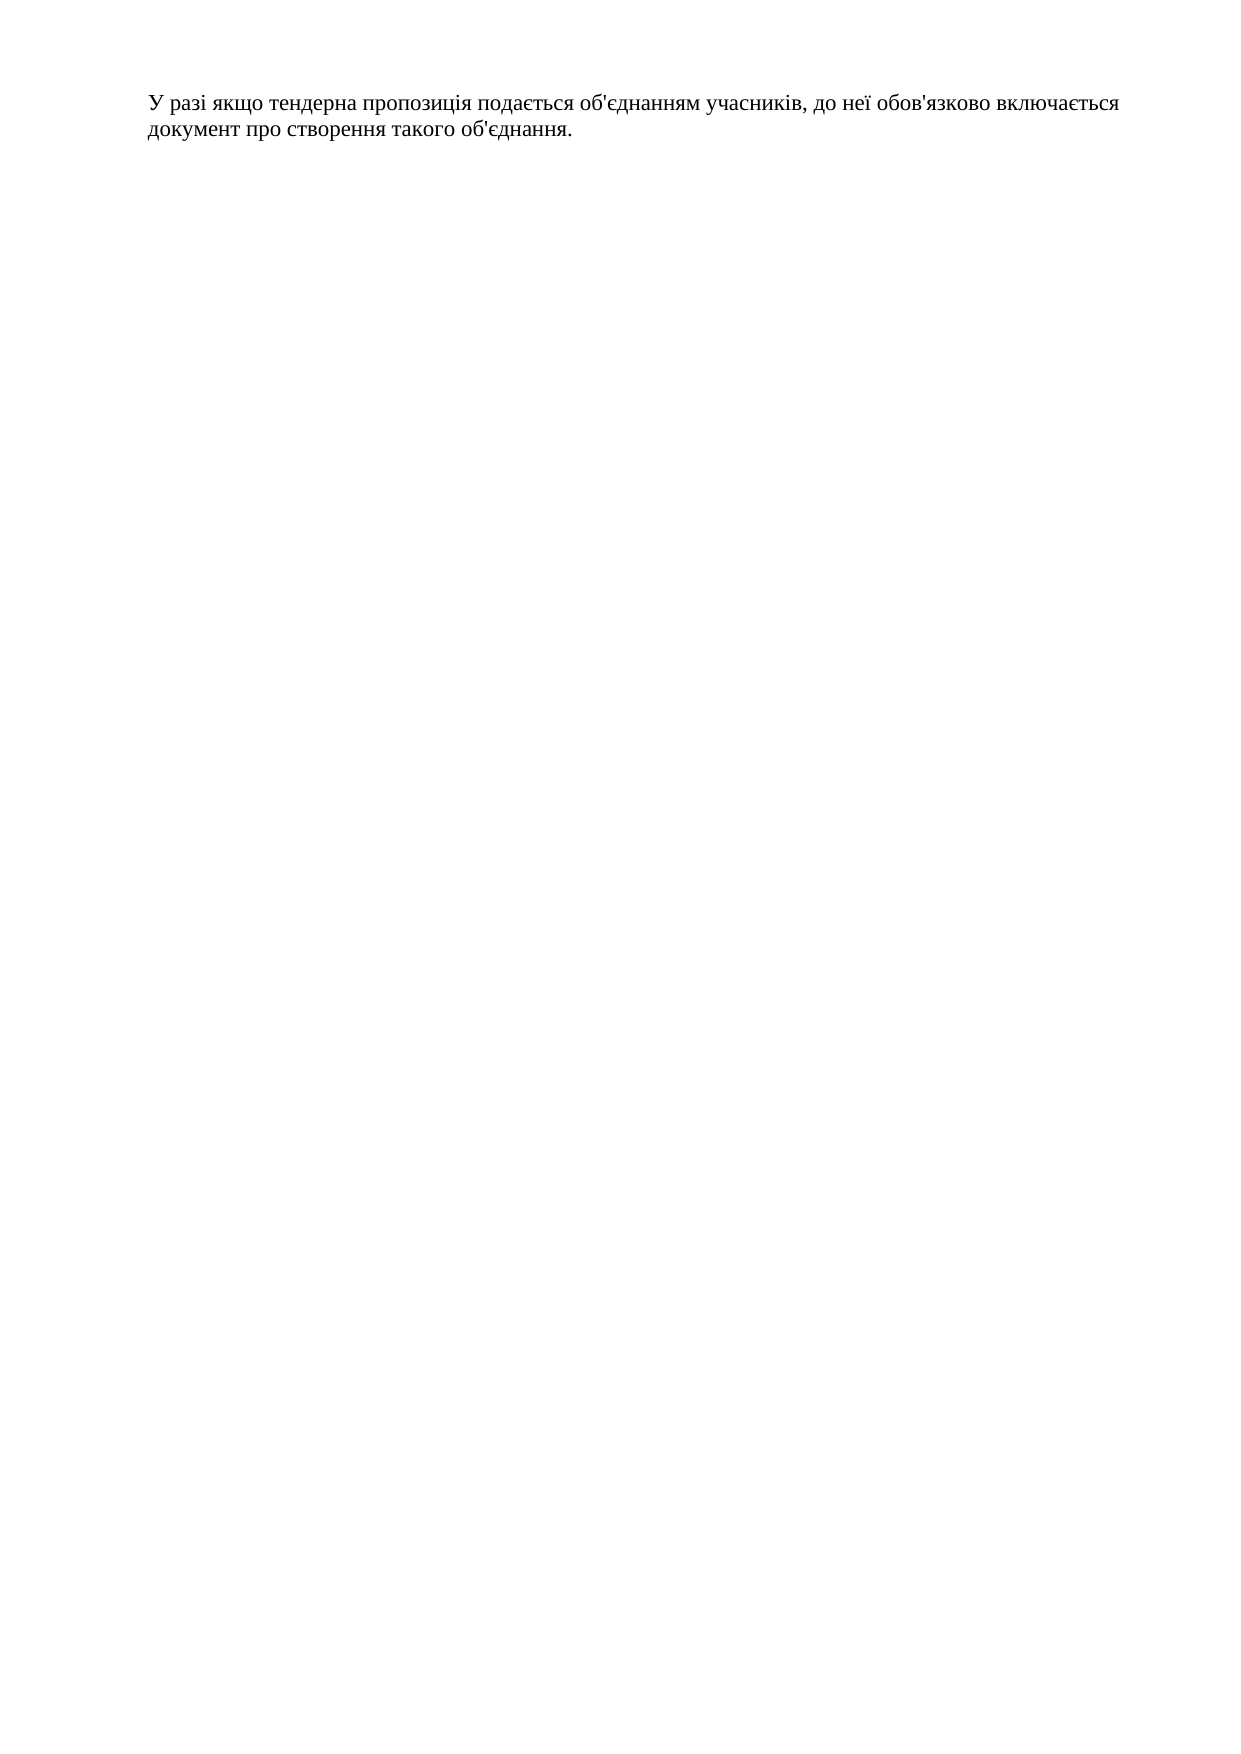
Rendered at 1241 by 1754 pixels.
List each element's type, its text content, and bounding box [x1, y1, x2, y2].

text У разі якщо тендерна пропозиція подається об'єднанням учасників, до неї обов'язково включається документ про створення такого об'єднання. [148, 88, 1152, 141]
